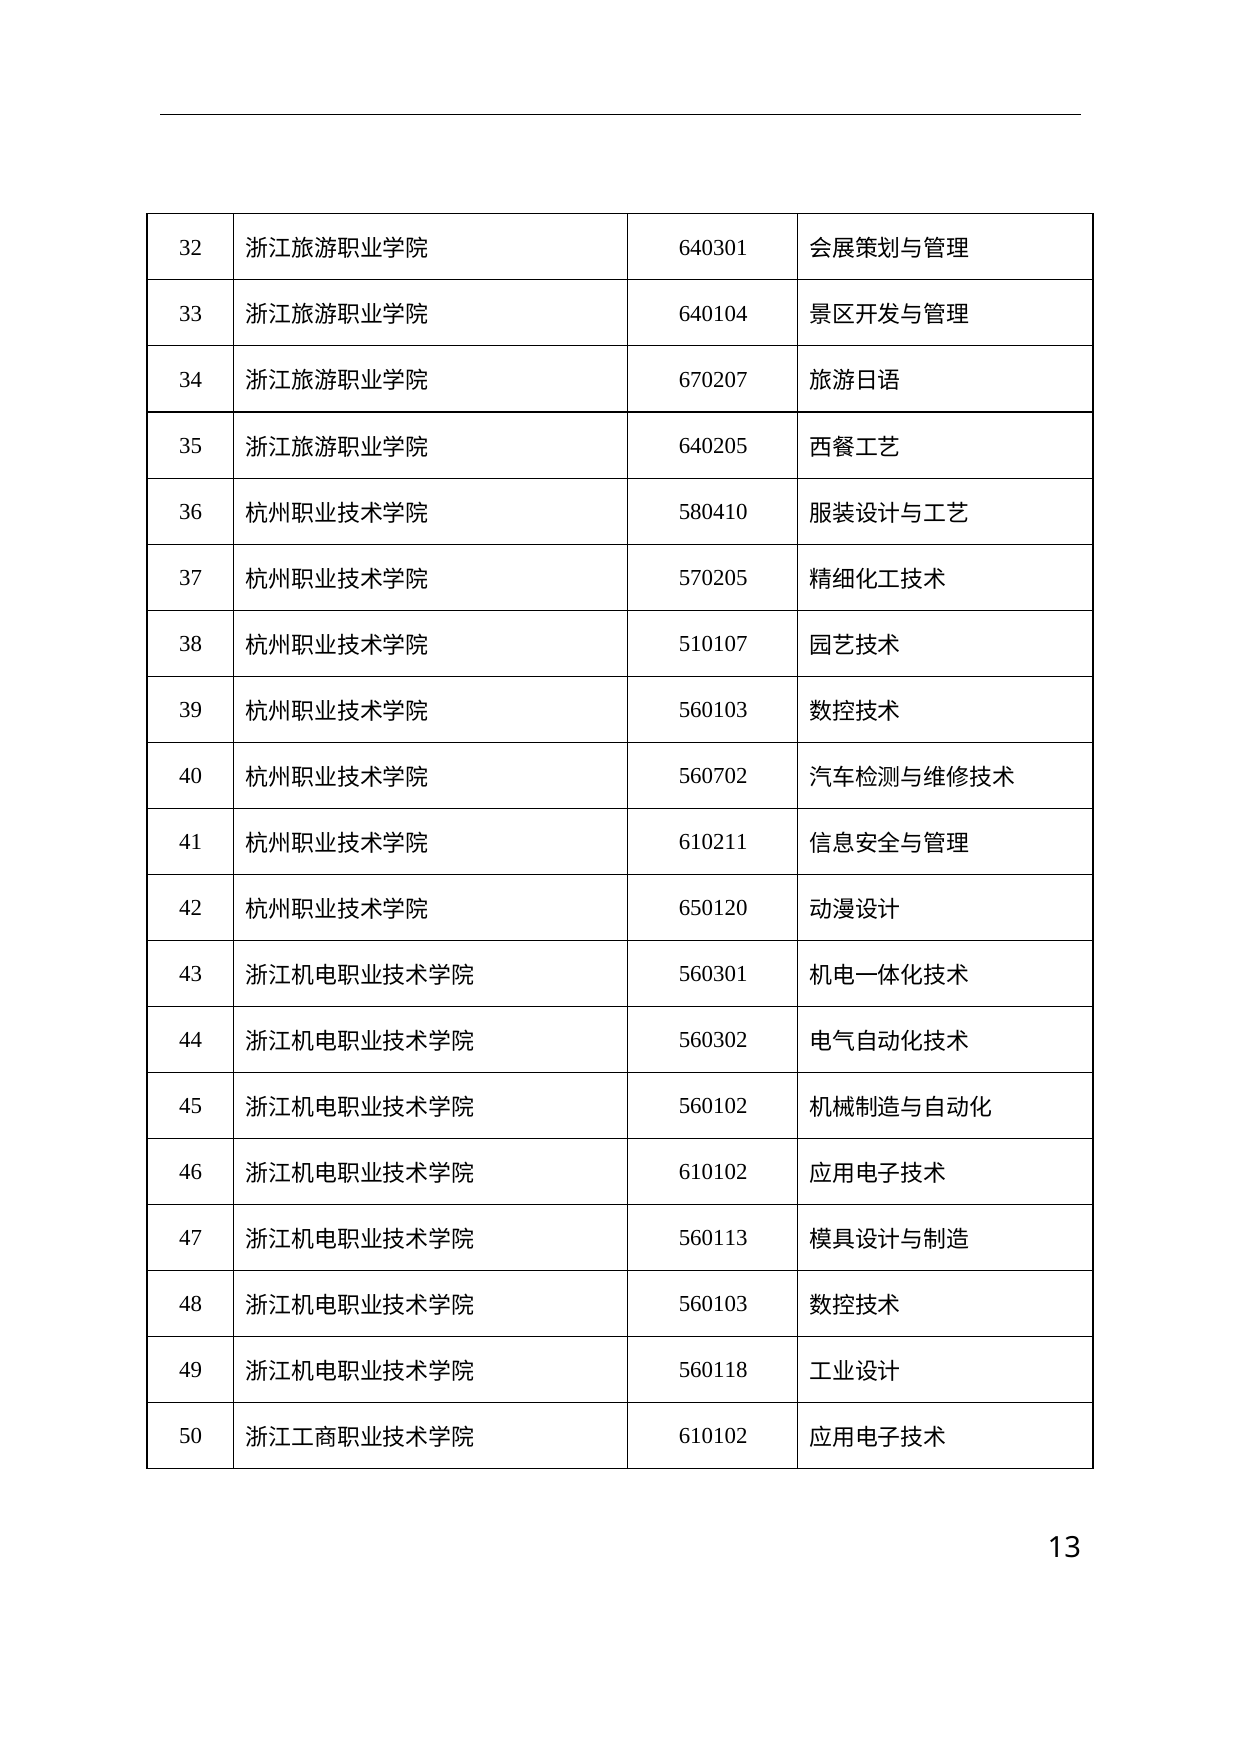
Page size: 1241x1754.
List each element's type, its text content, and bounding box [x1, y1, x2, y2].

table_cell 560103 [628, 677, 797, 742]
table_cell 浙江旅游职业学院 [234, 346, 627, 411]
table_cell 36 [148, 479, 233, 543]
table_cell 浙江机电职业技术学院 [234, 1205, 627, 1270]
table_cell 浙江旅游职业学院 [234, 280, 627, 345]
table_cell 模具设计与制造 [798, 1205, 1092, 1270]
table_cell 610102 [628, 1139, 797, 1204]
table_cell 杭州职业技术学院 [234, 809, 627, 874]
table_cell 44 [148, 1007, 233, 1072]
table_cell 32 [148, 214, 233, 279]
table_cell 杭州职业技术学院 [234, 479, 627, 543]
table_cell 数控技术 [798, 1271, 1092, 1336]
table_cell 35 [148, 413, 233, 477]
table_cell 640205 [628, 413, 797, 477]
table_cell 560118 [628, 1337, 797, 1402]
table_cell 560301 [628, 941, 797, 1006]
table_cell 杭州职业技术学院 [234, 677, 627, 742]
table_cell 机电一体化技术 [798, 941, 1092, 1006]
table_cell 640301 [628, 214, 797, 279]
table_cell 杭州职业技术学院 [234, 545, 627, 609]
table_cell 园艺技术 [798, 611, 1092, 676]
table_cell 610102 [628, 1403, 797, 1468]
table_cell 旅游日语 [798, 346, 1092, 411]
table_cell 560113 [628, 1205, 797, 1270]
table_cell 37 [148, 545, 233, 609]
table_cell 浙江机电职业技术学院 [234, 1271, 627, 1336]
table_cell 49 [148, 1337, 233, 1402]
table_cell 40 [148, 743, 233, 808]
table_cell 640104 [628, 280, 797, 345]
table_cell 汽车检测与维修技术 [798, 743, 1092, 808]
table_cell 浙江旅游职业学院 [234, 214, 627, 279]
table_cell 浙江机电职业技术学院 [234, 1139, 627, 1204]
table_cell 560103 [628, 1271, 797, 1336]
table_cell 浙江机电职业技术学院 [234, 1073, 627, 1138]
table_cell 杭州职业技术学院 [234, 743, 627, 808]
table_cell 服装设计与工艺 [798, 479, 1092, 543]
table_cell 电气自动化技术 [798, 1007, 1092, 1072]
table_cell 43 [148, 941, 233, 1006]
table_cell 杭州职业技术学院 [234, 611, 627, 676]
table_cell 670207 [628, 346, 797, 411]
table_cell 应用电子技术 [798, 1139, 1092, 1204]
table_cell 34 [148, 346, 233, 411]
table_cell 46 [148, 1139, 233, 1204]
table_cell 精细化工技术 [798, 545, 1092, 609]
table_cell 浙江机电职业技术学院 [234, 1337, 627, 1402]
table_cell 会展策划与管理 [798, 214, 1092, 279]
table_cell 47 [148, 1205, 233, 1270]
table_cell 景区开发与管理 [798, 280, 1092, 345]
table_cell 560302 [628, 1007, 797, 1072]
table_cell 应用电子技术 [798, 1403, 1092, 1468]
table_cell 机械制造与自动化 [798, 1073, 1092, 1138]
table_cell 580410 [628, 479, 797, 543]
table_cell 浙江机电职业技术学院 [234, 941, 627, 1006]
table_cell 西餐工艺 [798, 413, 1092, 477]
table_cell 45 [148, 1073, 233, 1138]
table_cell 杭州职业技术学院 [234, 875, 627, 940]
table_cell 浙江工商职业技术学院 [234, 1403, 627, 1468]
table_cell 工业设计 [798, 1337, 1092, 1402]
table_cell 560702 [628, 743, 797, 808]
table_cell 570205 [628, 545, 797, 609]
table_cell 动漫设计 [798, 875, 1092, 940]
table_cell 浙江机电职业技术学院 [234, 1007, 627, 1072]
table_cell 浙江旅游职业学院 [234, 413, 627, 477]
table_cell 数控技术 [798, 677, 1092, 742]
table_cell 50 [148, 1403, 233, 1468]
table_cell 33 [148, 280, 233, 345]
table_cell 560102 [628, 1073, 797, 1138]
table_cell 41 [148, 809, 233, 874]
table_cell 信息安全与管理 [798, 809, 1092, 874]
table_cell 48 [148, 1271, 233, 1336]
table_cell 610211 [628, 809, 797, 874]
table_cell 650120 [628, 875, 797, 940]
table_cell 38 [148, 611, 233, 676]
table_cell 42 [148, 875, 233, 940]
table_cell 39 [148, 677, 233, 742]
table_cell 510107 [628, 611, 797, 676]
